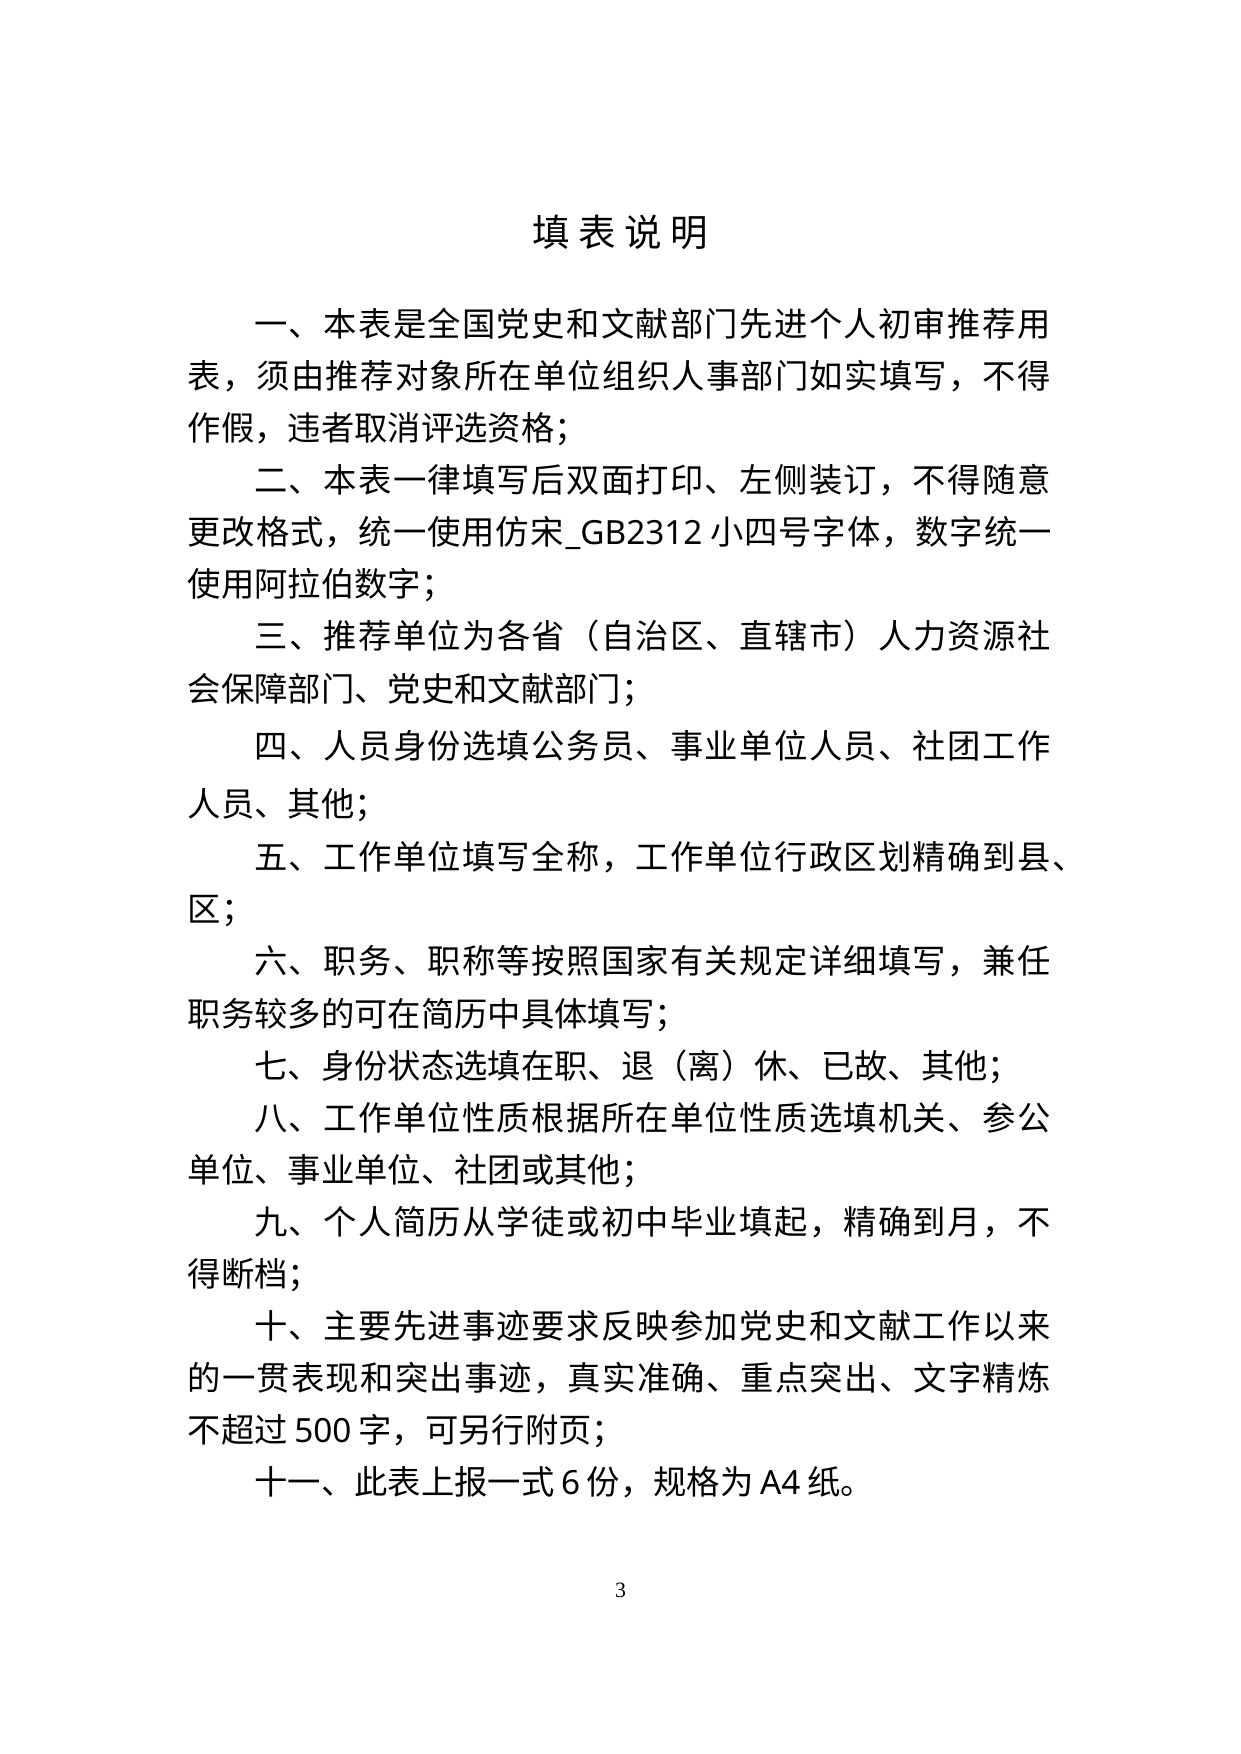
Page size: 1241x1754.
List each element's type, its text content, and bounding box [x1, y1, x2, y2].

text 填 表 说 明 [187, 197, 1053, 262]
text 一、本表是全国党史和文献部门先进个人初审推荐用表，须由推荐对象所在单位组织人事部门如实填写，不得作假，违者取消评选资格； [187, 295, 1053, 451]
text 七、身份状态选填在职、退（离）休、已故、其他； [187, 1036, 1053, 1088]
text 六、职务、职称等按照国家有关规定详细填写，兼任职务较多的可在简历中具体填写； [187, 932, 1053, 1036]
text 八、工作单位性质根据所在单位性质选填机关、参公单位、事业单位、社团或其他； [187, 1088, 1053, 1193]
text 九、个人简历从学徒或初中毕业填起，精确到月，不得断档； [187, 1193, 1053, 1297]
text 四、人员身份选填公务员、事业单位人员、社团工作人员、其他； [187, 711, 1053, 828]
text 五、工作单位填写全称，工作单位行政区划精确到县、区； [187, 828, 1053, 932]
text 三、推荐单位为各省（自治区、直辖市）人力资源社会保障部门、党史和文献部门； [187, 607, 1053, 711]
text 十、主要先进事迹要求反映参加党史和文献工作以来的一贯表现和突出事迹，真实准确、重点突出、文字精炼，不超过500字，可另行附页； [187, 1297, 1053, 1453]
text 十一、此表上报一式6份，规格为A4纸。 [187, 1453, 1053, 1505]
text 二、本表一律填写后双面打印、左侧装订，不得随意更改格式，统一使用仿宋_GB2312小四号字体，数字统一使用阿拉伯数字； [187, 451, 1053, 607]
